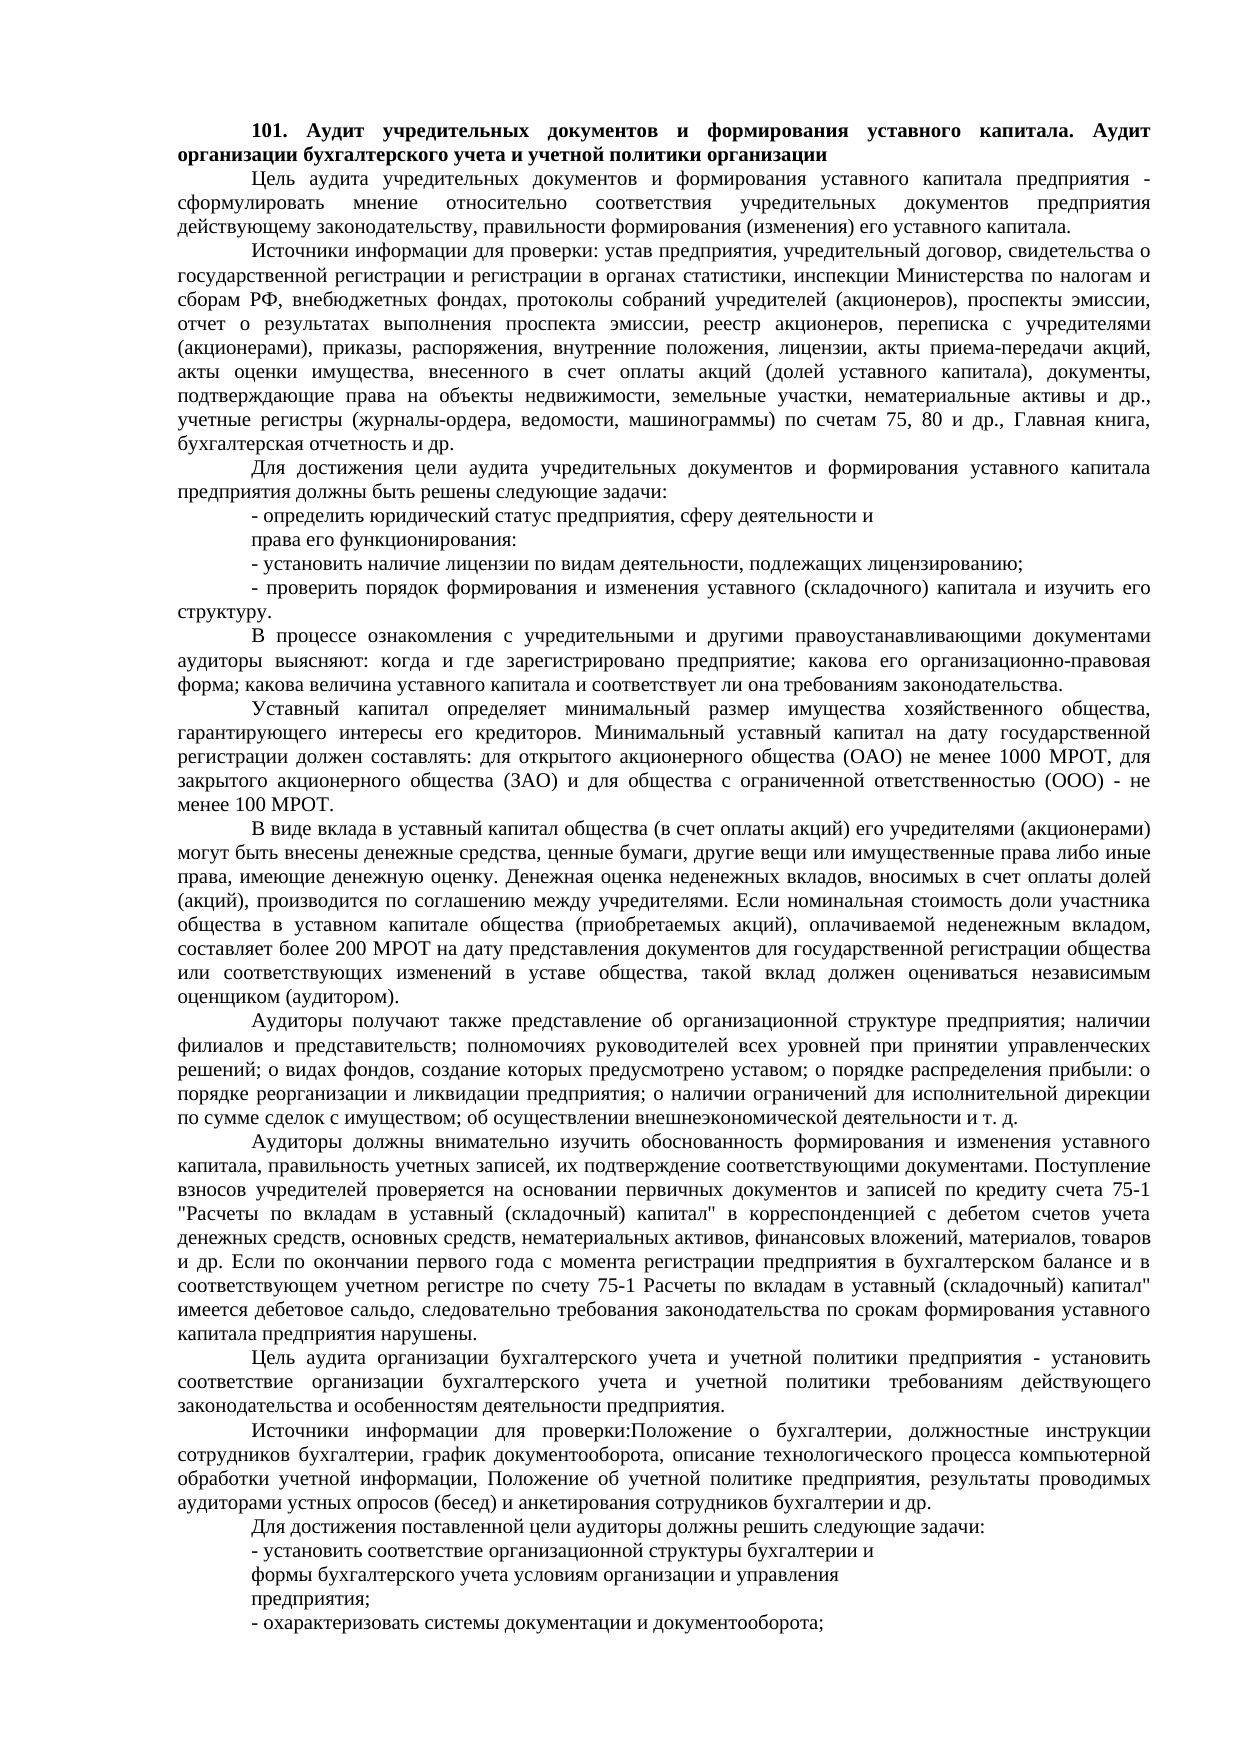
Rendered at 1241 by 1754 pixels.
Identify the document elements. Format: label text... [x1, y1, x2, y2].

text предприятия; [177, 1586, 1152, 1610]
text права его функционирования: [177, 527, 1152, 551]
text - установить соответствие организационной структуры бухгалтерии и [177, 1538, 1152, 1562]
text 101. Аудит учредительных документов и формирования уставного капитала. Аудит организации бухгалтерского учета и учетной политики организации [177, 118, 1152, 166]
text Аудиторы должны внимательно изучить обоснованность формирования и изменения уставного капитала, правильность учетных записей, их подтверждение соответствующими документами. Поступление взносов учредителей проверяется на основании первичных документов и записей по кредиту счета 75-1 "Расчеты по вкладам в уставный (складочный) капитал" в корреспонденцией с дебетом счетов учета денежных средств, основных средств, нематериальных активов, финансовых вложений, материалов, товаров и др. Если по окончании первого года с момента регистрации предприятия в бухгалтерском балансе и в соответствующем учетном регистре по счету 75-1 Расчеты по вкладам в уставный (складочный) капитал" имеется дебетовое сальдо, следовательно требования законодательства по срокам формирования уставного капитала предприятия нарушены. [177, 1129, 1152, 1345]
text Источники информации для проверки: устав предприятия, учредительный договор, свидетельства о государственной регистрации и регистрации в органах статистики, инспекции Министерства по налогам и сборам РФ, внебюджетных фондах, протоколы собраний учредителей (акционеров), проспекты эмиссии, отчет о результатах выполнения проспекта эмиссии, реестр акционеров, переписка с учредителями (акционерами), приказы, распоряжения, внутренние положения, лицензии, акты приема-передачи акций, акты оценки имущества, внесенного в счет оплаты акций (долей уставного капитала), документы, подтверждающие права на объекты недвижимости, земельные участки, нематериальные активы и др., учетные регистры (журналы-ордера, ведомости, машинограммы) по счетам 75, 80 и др., Главная книга, бухгалтерская отчетность и др. [177, 238, 1152, 455]
text Уставный капитал определяет минимальный размер имущества хозяйственного общества, гарантирующего интересы его кредиторов. Минимальный уставный капитал на дату государственной регистрации должен составлять: для открытого акционерного общества (ОАО) не менее 1000 МРОТ, для закрытого акционерного общества (ЗАО) и для общества с ограниченной ответственностью (ООО) - не менее 100 МРОТ. [177, 696, 1152, 816]
text - установить наличие лицензии по видам деятельности, подлежащих лицензированию; [177, 551, 1152, 575]
text Аудиторы получают также представление об организационной структуре предприятия; наличии филиалов и представительств; полномочиях руководителей всех уровней при принятии управленческих решений; о видах фондов, создание которых предусмотрено уставом; о порядке распределения прибыли: о порядке реорганизации и ликвидации предприятия; о наличии ограничений для исполнительной дирекции по сумме сделок с имуществом; об осуществлении внешнеэкономической деятельности и т. д. [177, 1008, 1152, 1129]
text формы бухгалтерского учета условиям организации и управления [177, 1562, 1152, 1586]
text Цель аудита организации бухгалтерского учета и учетной политики предприятия - установить соответствие организации бухгалтерского учета и учетной политики требованиям действующего законодательства и особенностям деятельности предприятия. [177, 1345, 1152, 1417]
text Источники информации для проверки:Положение о бухгалтерии, должностные инструкции сотрудников бухгалтерии, график документооборота, описание технологического процесса компьютерной обработки учетной информации, Положение об учетной политике предприятия, результаты проводимых аудиторами устных опросов (бесед) и анкетирования сотрудников бухгалтерии и др. [177, 1417, 1152, 1514]
text Для достижения поставленной цели аудиторы должны решить следующие задачи: [177, 1514, 1152, 1538]
text Цель аудита учредительных документов и формирования уставного капитала предприятия - сформулировать мнение относительно соответствия учредительных документов предприятия действующему законодательству, правильности формирования (изменения) его уставного капитала. [177, 166, 1152, 238]
text В процессе ознакомления с учредительными и другими правоустанавливающими документами аудиторы выясняют: когда и где зарегистрировано предприятие; какова его организационно-правовая форма; какова величина уставного капитала и соответствует ли она требованиям законодательства. [177, 623, 1152, 696]
text Для достижения цели аудита учредительных документов и формирования уставного капитала предприятия должны быть решены следующие задачи: [177, 455, 1152, 503]
text - определить юридический статус предприятия, сферу деятельности и [177, 503, 1152, 527]
text - проверить порядок формирования и изменения уставного (складочного) капитала и изучить его структуру. [177, 575, 1152, 623]
text В виде вклада в уставный капитал общества (в счет оплаты акций) его учредителями (акционерами) могут быть внесены денежные средства, ценные бумаги, другие вещи или имущественные права либо иные права, имеющие денежную оценку. Денежная оценка неденежных вкладов, вносимых в счет оплаты долей (акций), производится по соглашению между учредителями. Если номинальная стоимость доли участника общества в уставном капитале общества (приобретаемых акций), оплачиваемой неденежным вкладом, составляет более 200 МРОТ на дату представления документов для государственной регистрации общества или соответствующих изменений в уставе общества, такой вклад должен оцениваться независимым оценщиком (аудитором). [177, 816, 1152, 1008]
text - охарактеризовать системы документации и документооборота; [177, 1610, 1152, 1634]
